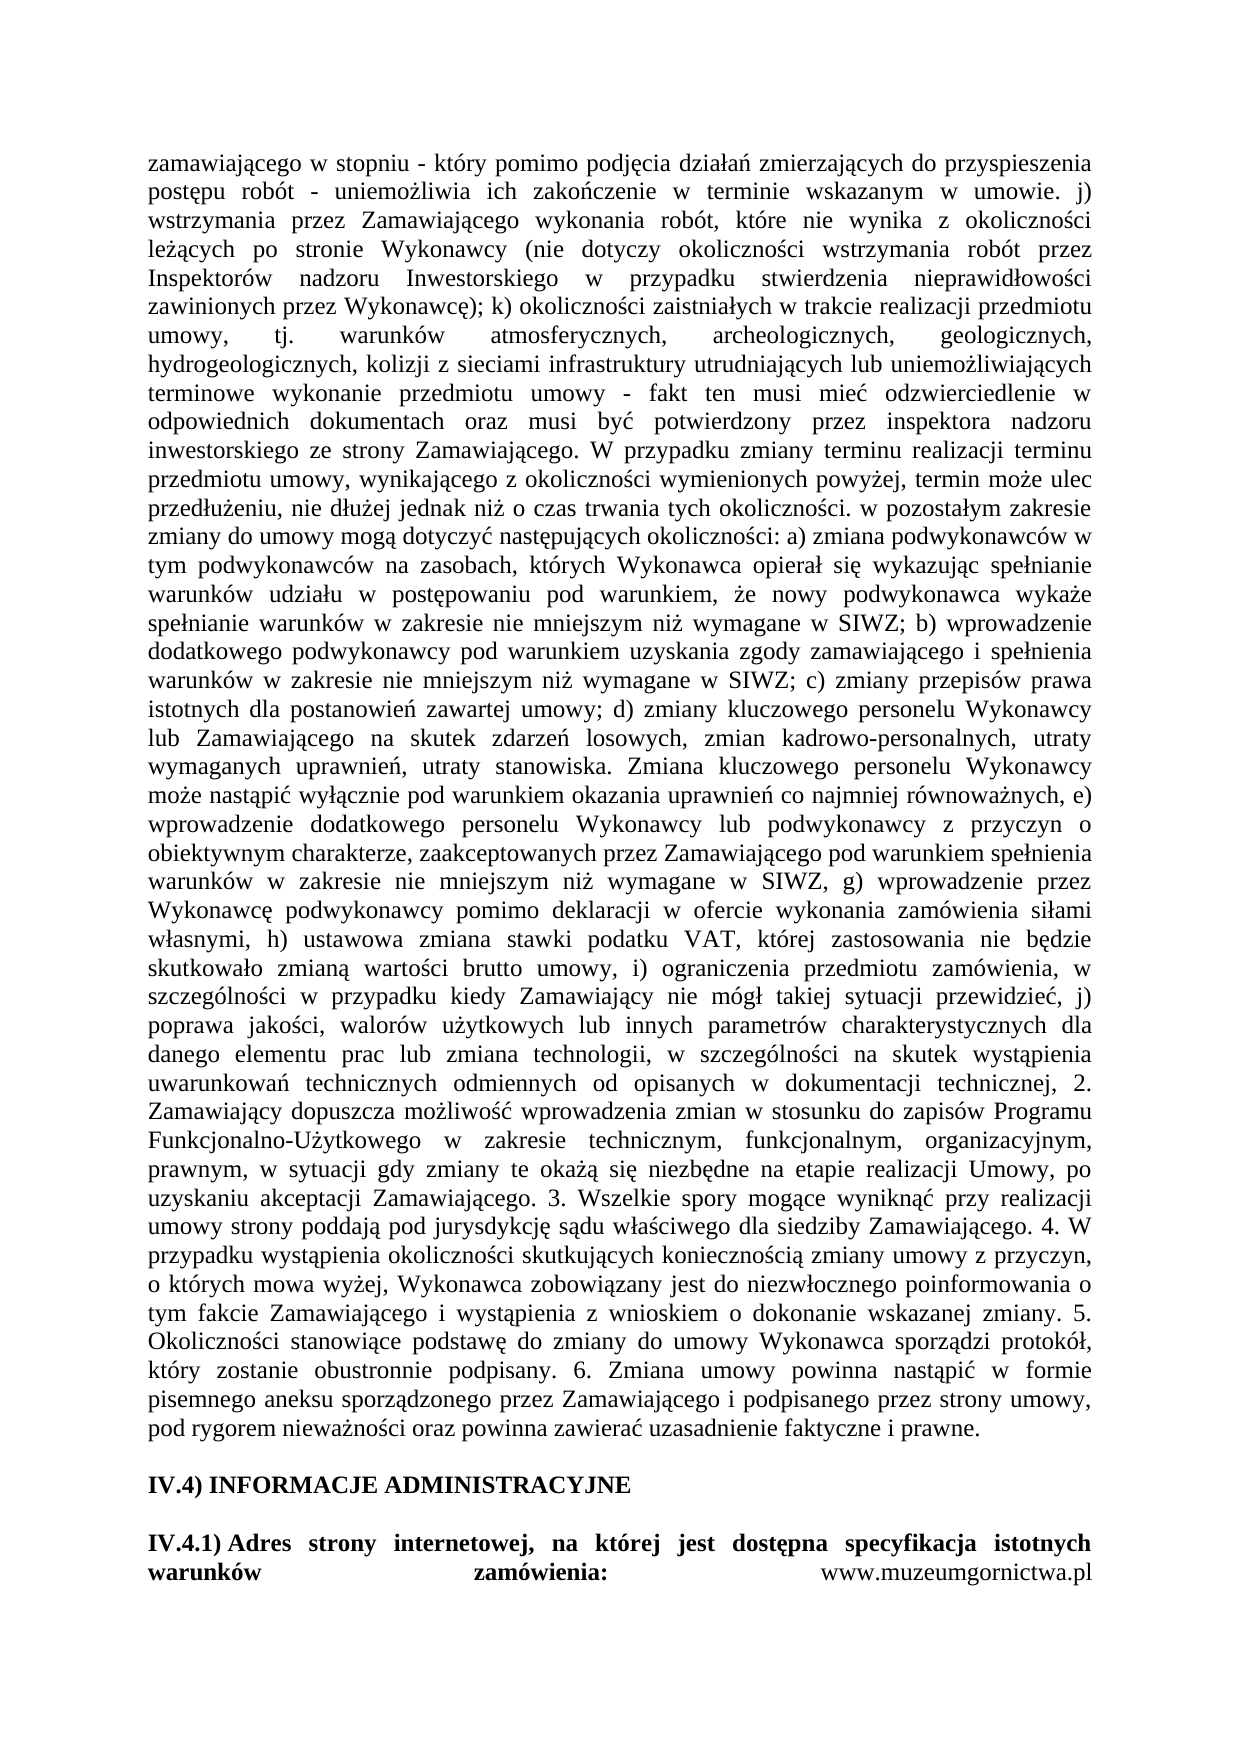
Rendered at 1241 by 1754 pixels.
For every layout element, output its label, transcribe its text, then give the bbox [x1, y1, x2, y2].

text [148, 148, 1093, 1441]
text IV.4) INFORMACJE ADMINISTRACYJNE [148, 1471, 1093, 1499]
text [148, 1528, 1093, 1586]
